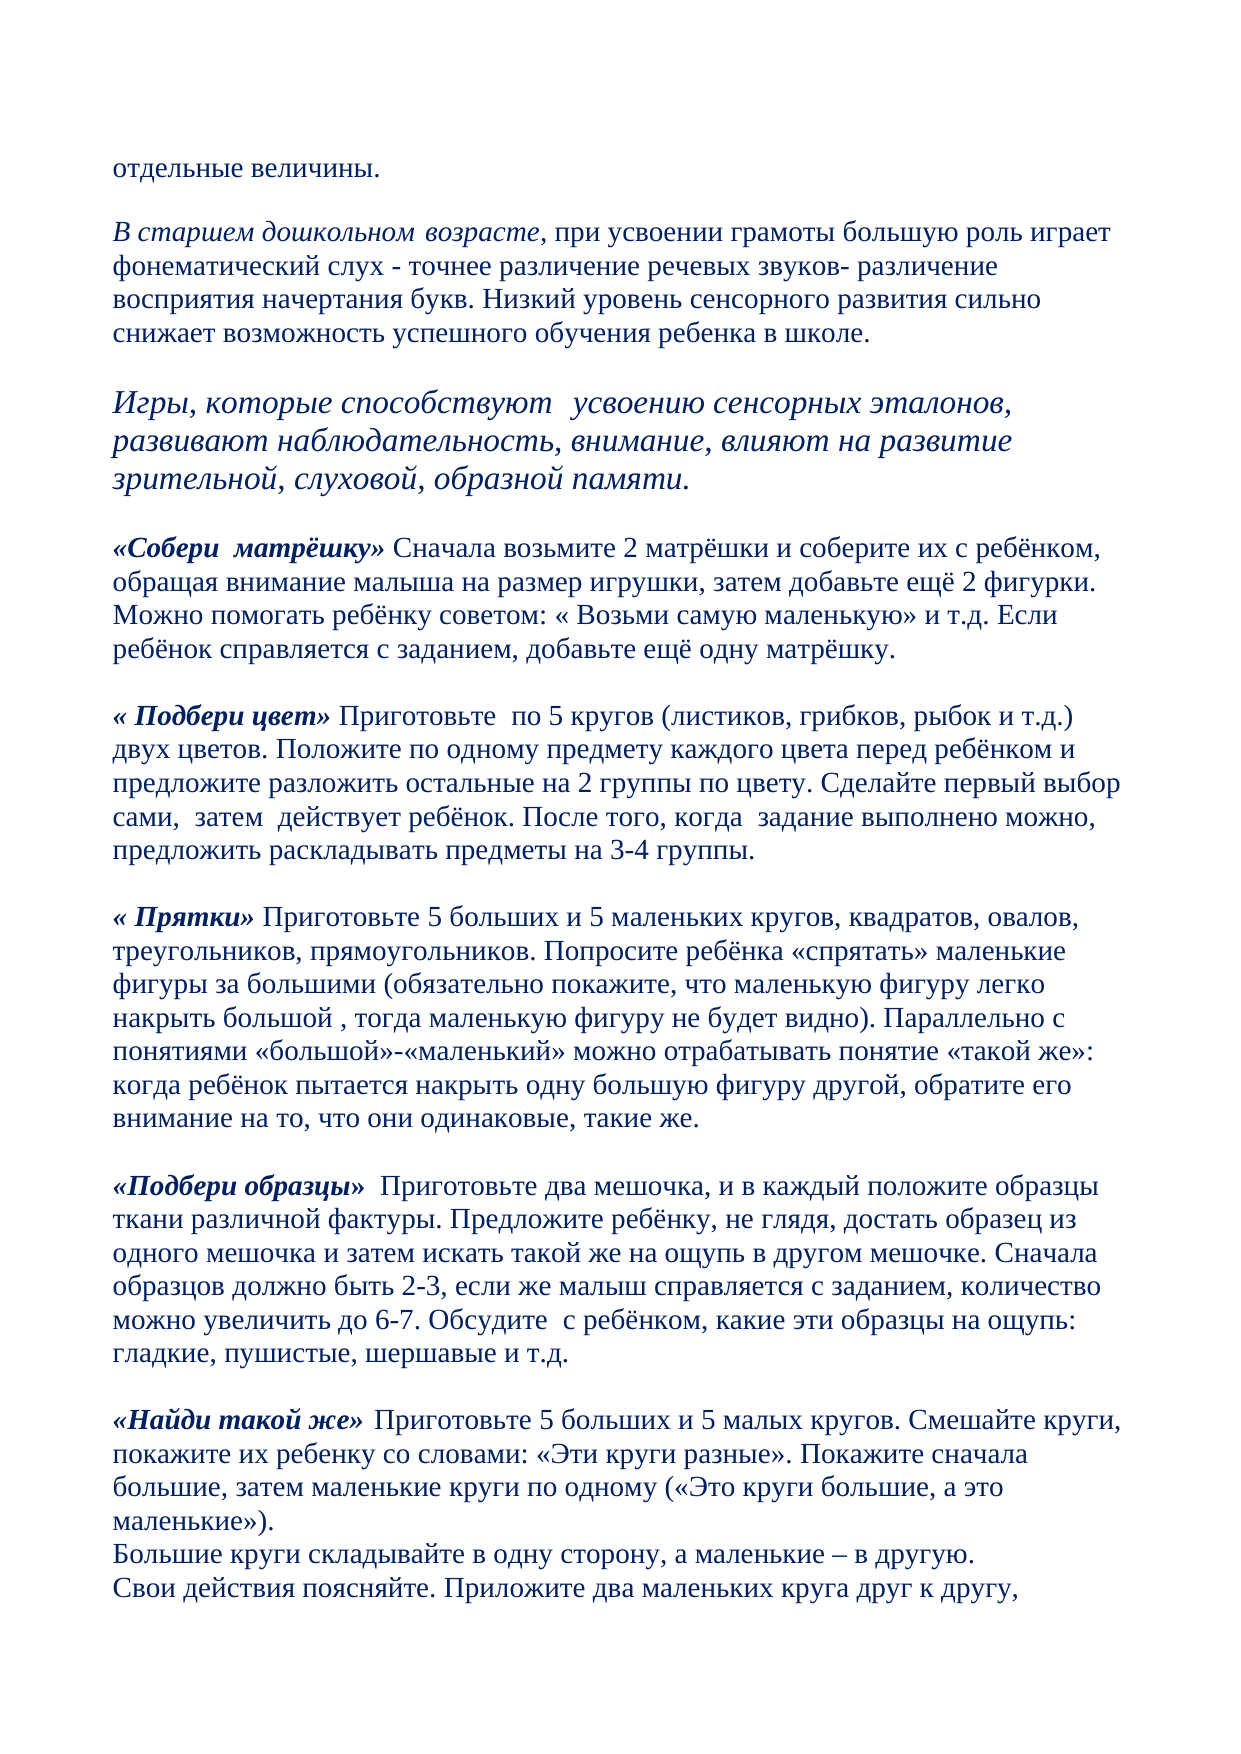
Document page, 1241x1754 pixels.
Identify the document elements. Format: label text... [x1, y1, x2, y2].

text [112, 150, 1128, 214]
text Игры, которые способствуют усвоению сенсорных эталонов, развивают наблюдательность, внимание, влияют на развитие зрительной, слуховой, образной памяти. [112, 382, 1128, 497]
text «Собери матрёшку» Сначала возьмите 2 матрёшки и соберите их с ребёнком, обращая внимание малыша на размер игрушки, затем добавьте ещё 2 фигурки. Можно помогать ребёнку советом: « Возьми самую маленькую» и т.д. Если ребёнок справляется с заданием, добавьте ещё одну матрёшку. [112, 530, 1128, 664]
text «Подбери образцы» Приготовьте два мешочка, и в каждый положите образцы ткани различной фактуры. Предложите ребёнку, не глядя, достать образец из одного мешочка и затем искать такой же на ощупь в другом мешочке. Сначала образцов должно быть 2-3, если же малыш справляется с заданием, количество можно увеличить до 6-7. Обсудите с ребёнком, какие эти образцы на ощупь: гладкие, пушистые, шершавые и т.д. [112, 1168, 1128, 1369]
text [112, 1402, 1128, 1604]
text « Прятки» Приготовьте 5 больших и 5 маленьких кругов, квадратов, овалов, треугольников, прямоугольников. Попросите ребёнка «спрятать» маленькие фигуры за большими (обязательно покажите, что маленькую фигуру легко накрыть большой , тогда маленькую фигуру не будет видно). Параллельно с понятиями «большой»-«маленький» можно отрабатывать понятие «такой же»: когда ребёнок пытается накрыть одну большую фигуру другой, обратите его внимание на то, что они одинаковые, такие же. [112, 899, 1128, 1134]
text « Подбери цвет» Приготовьте по 5 кругов (листиков, грибков, рыбок и т.д.) двух цветов. Положите по одному предмету каждого цвета перед ребёнком и предложите разложить остальные на 2 группы по цвету. Сделайте первый выбор сами, затем действует ребёнок. После того, когда задание выполнено можно, предложить раскладывать предметы на 3-4 группы. [112, 698, 1128, 866]
text В старшем дошкольном возрасте, при усвоении грамоты большую роль играет фонематический слух - точнее различение речевых звуков- различение восприятия начертания букв. Низкий уровень сенсорного развития сильно снижает возможность успешного обучения ребенка в школе. [112, 214, 1128, 348]
